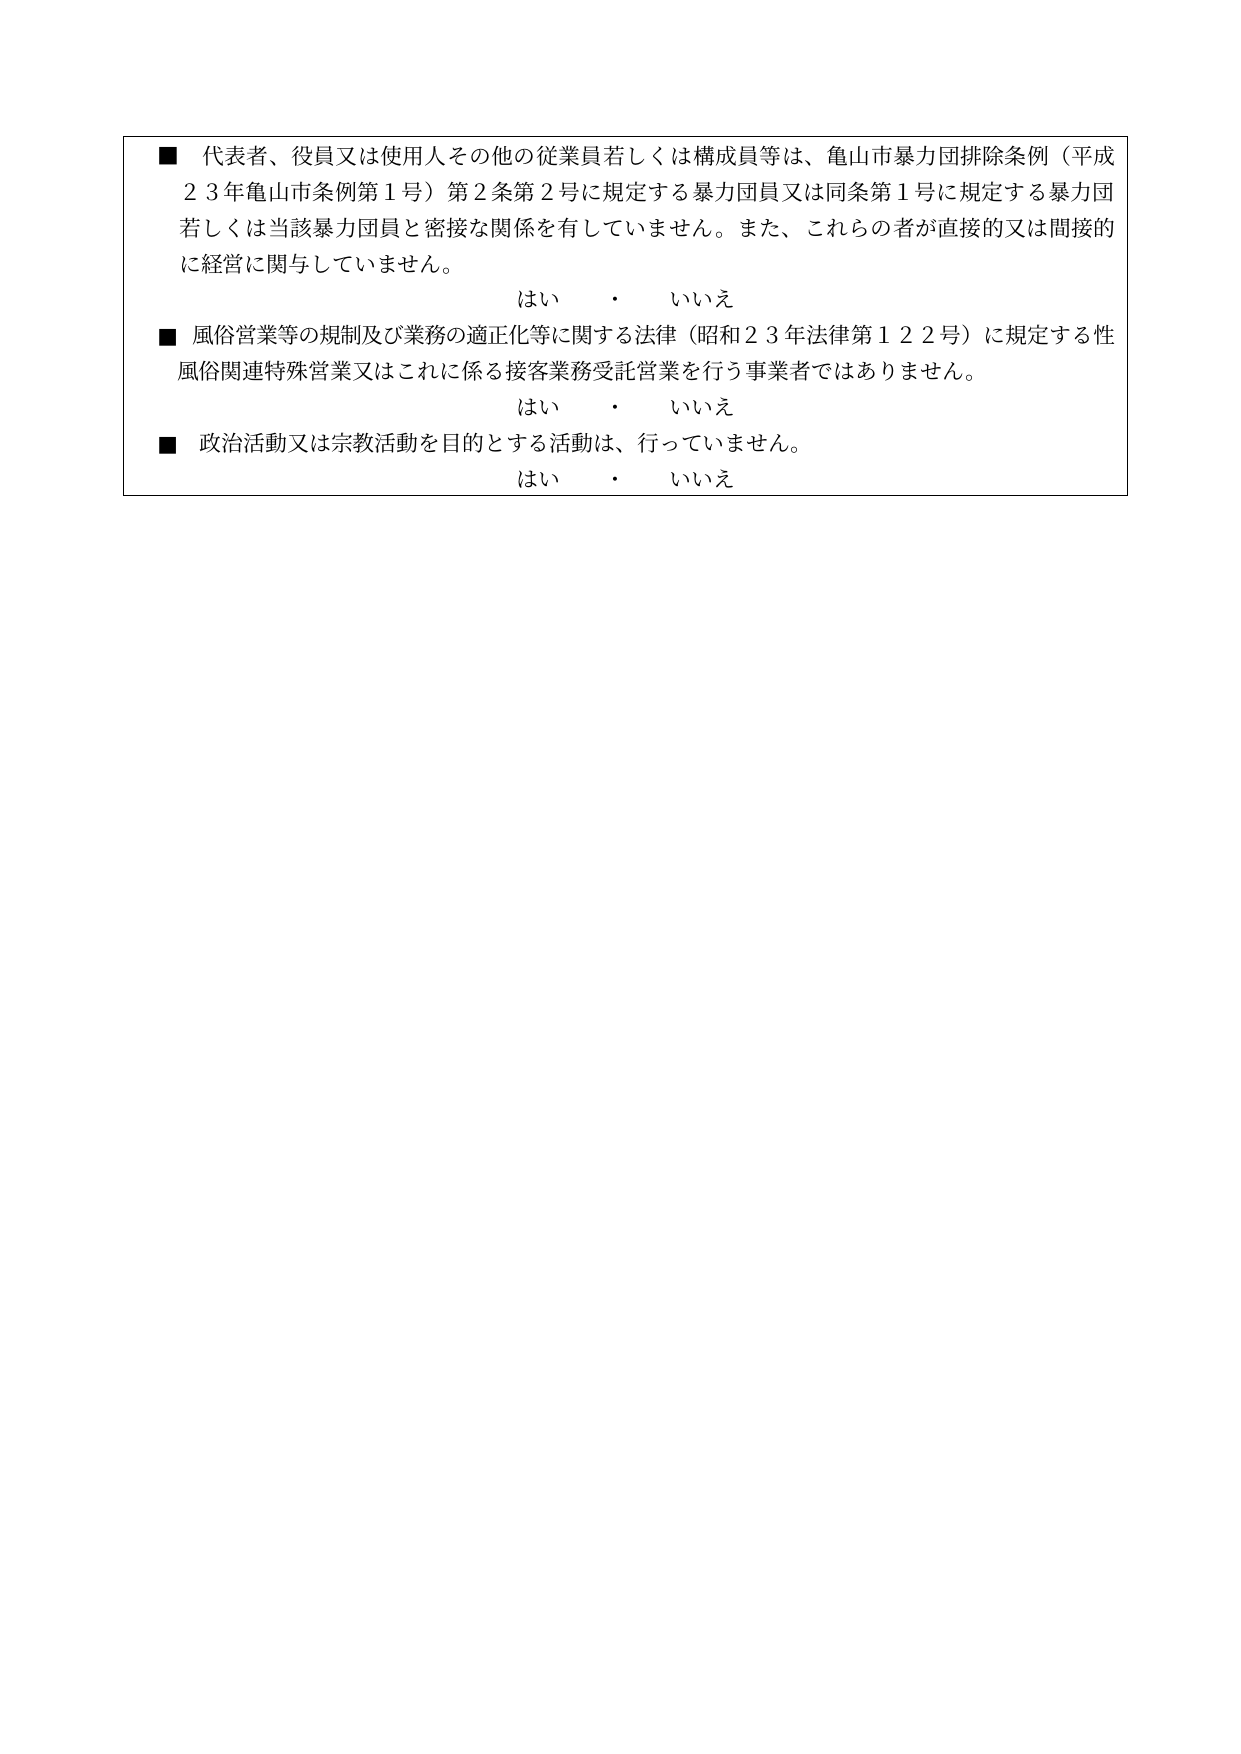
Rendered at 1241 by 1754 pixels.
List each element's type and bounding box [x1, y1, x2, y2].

table_header [124, 137, 1127, 495]
